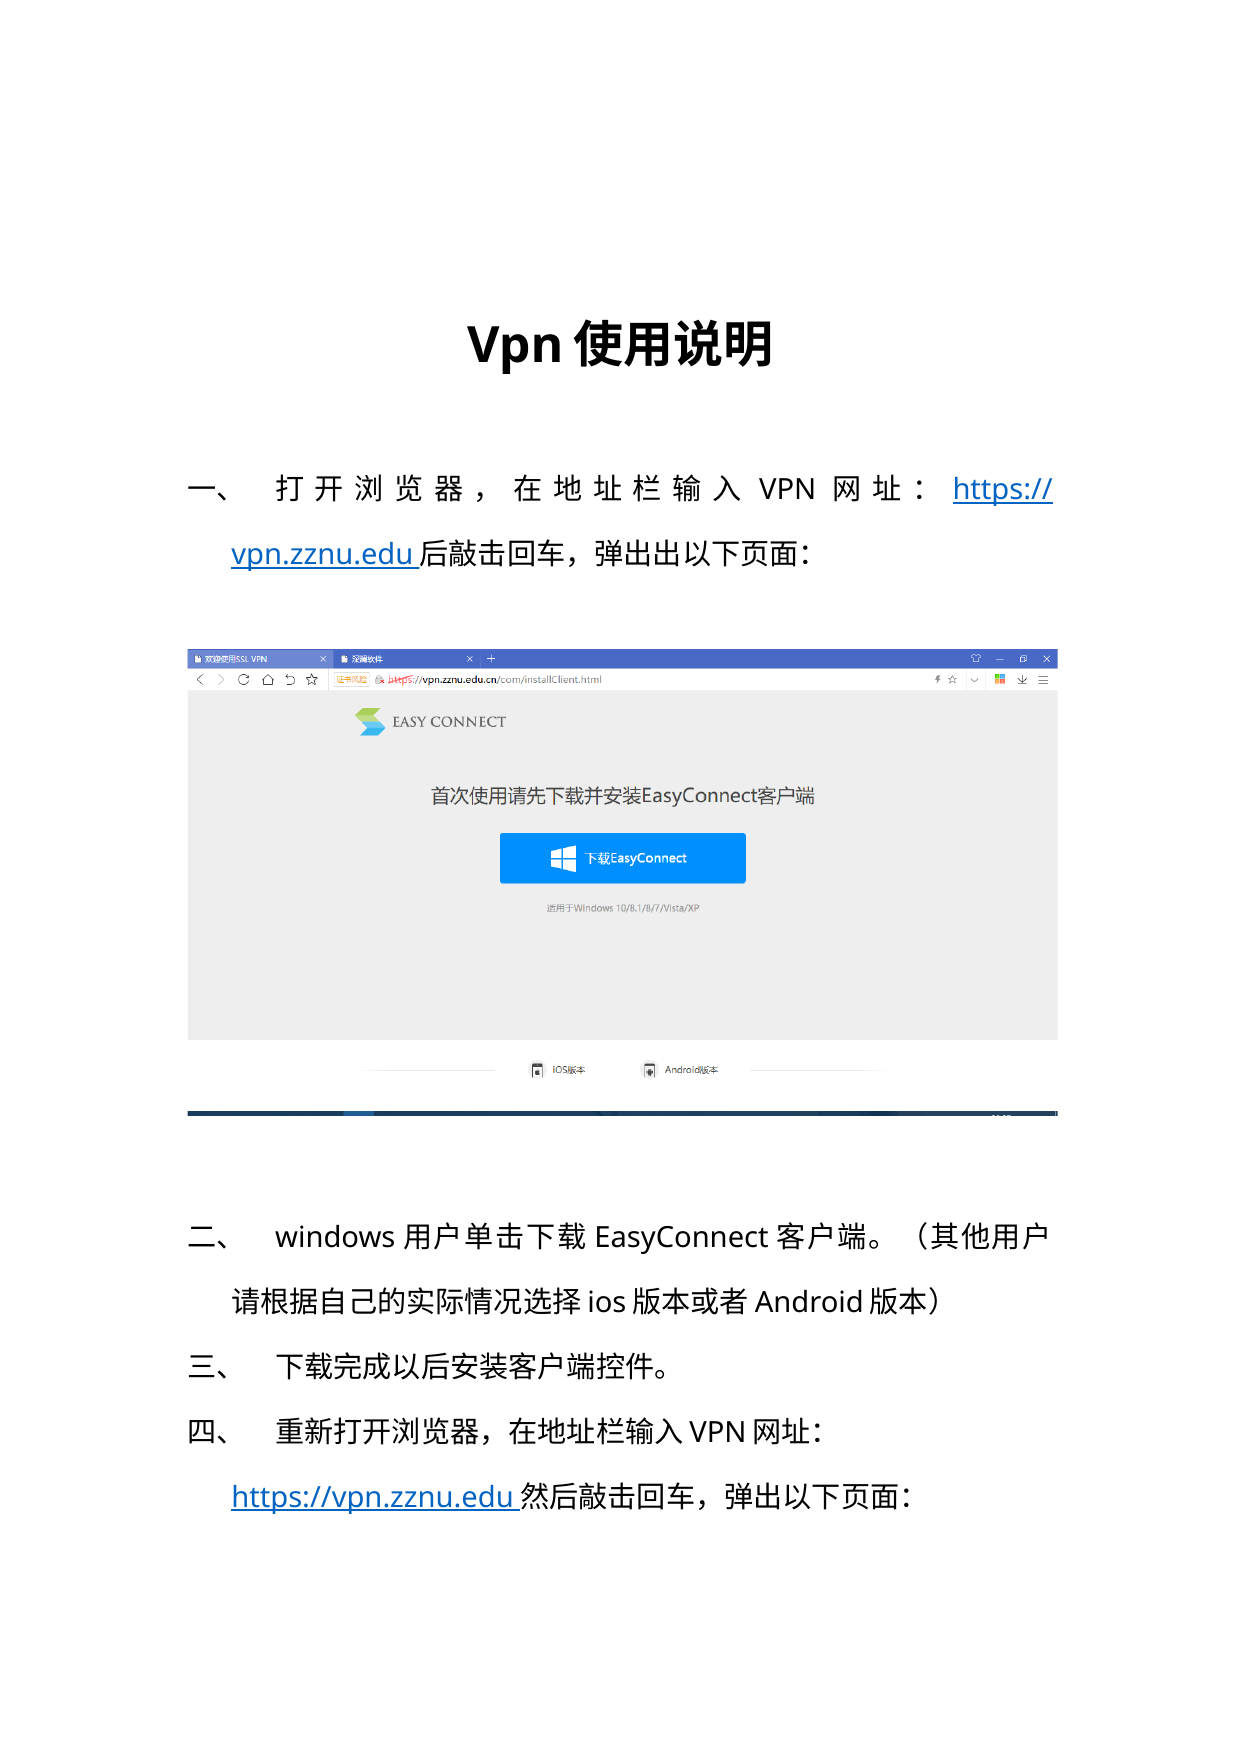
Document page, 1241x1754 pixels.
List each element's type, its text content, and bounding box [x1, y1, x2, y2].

list 重新打开浏览器，在地址栏输入VPN网址： [187, 1397, 1053, 1462]
picture [187, 649, 1058, 1116]
list https://vpn.zznu.edu然后敲击回车，弹出以下页面： [231, 1462, 1053, 1527]
list 下载完成以后安装客户端控件。 [187, 1332, 1053, 1397]
text Vpn使用说明 [187, 292, 1053, 389]
list windows用户单击下载EasyConnect客户端。（其他用户请根据自己的实际情况选择ios版本或者Android版本） [187, 1202, 1053, 1332]
list 打开浏览器，在地址栏输入VPN网址：https://vpn.zznu.edu后敲击回车，弹出出以下页面： [187, 454, 1053, 584]
